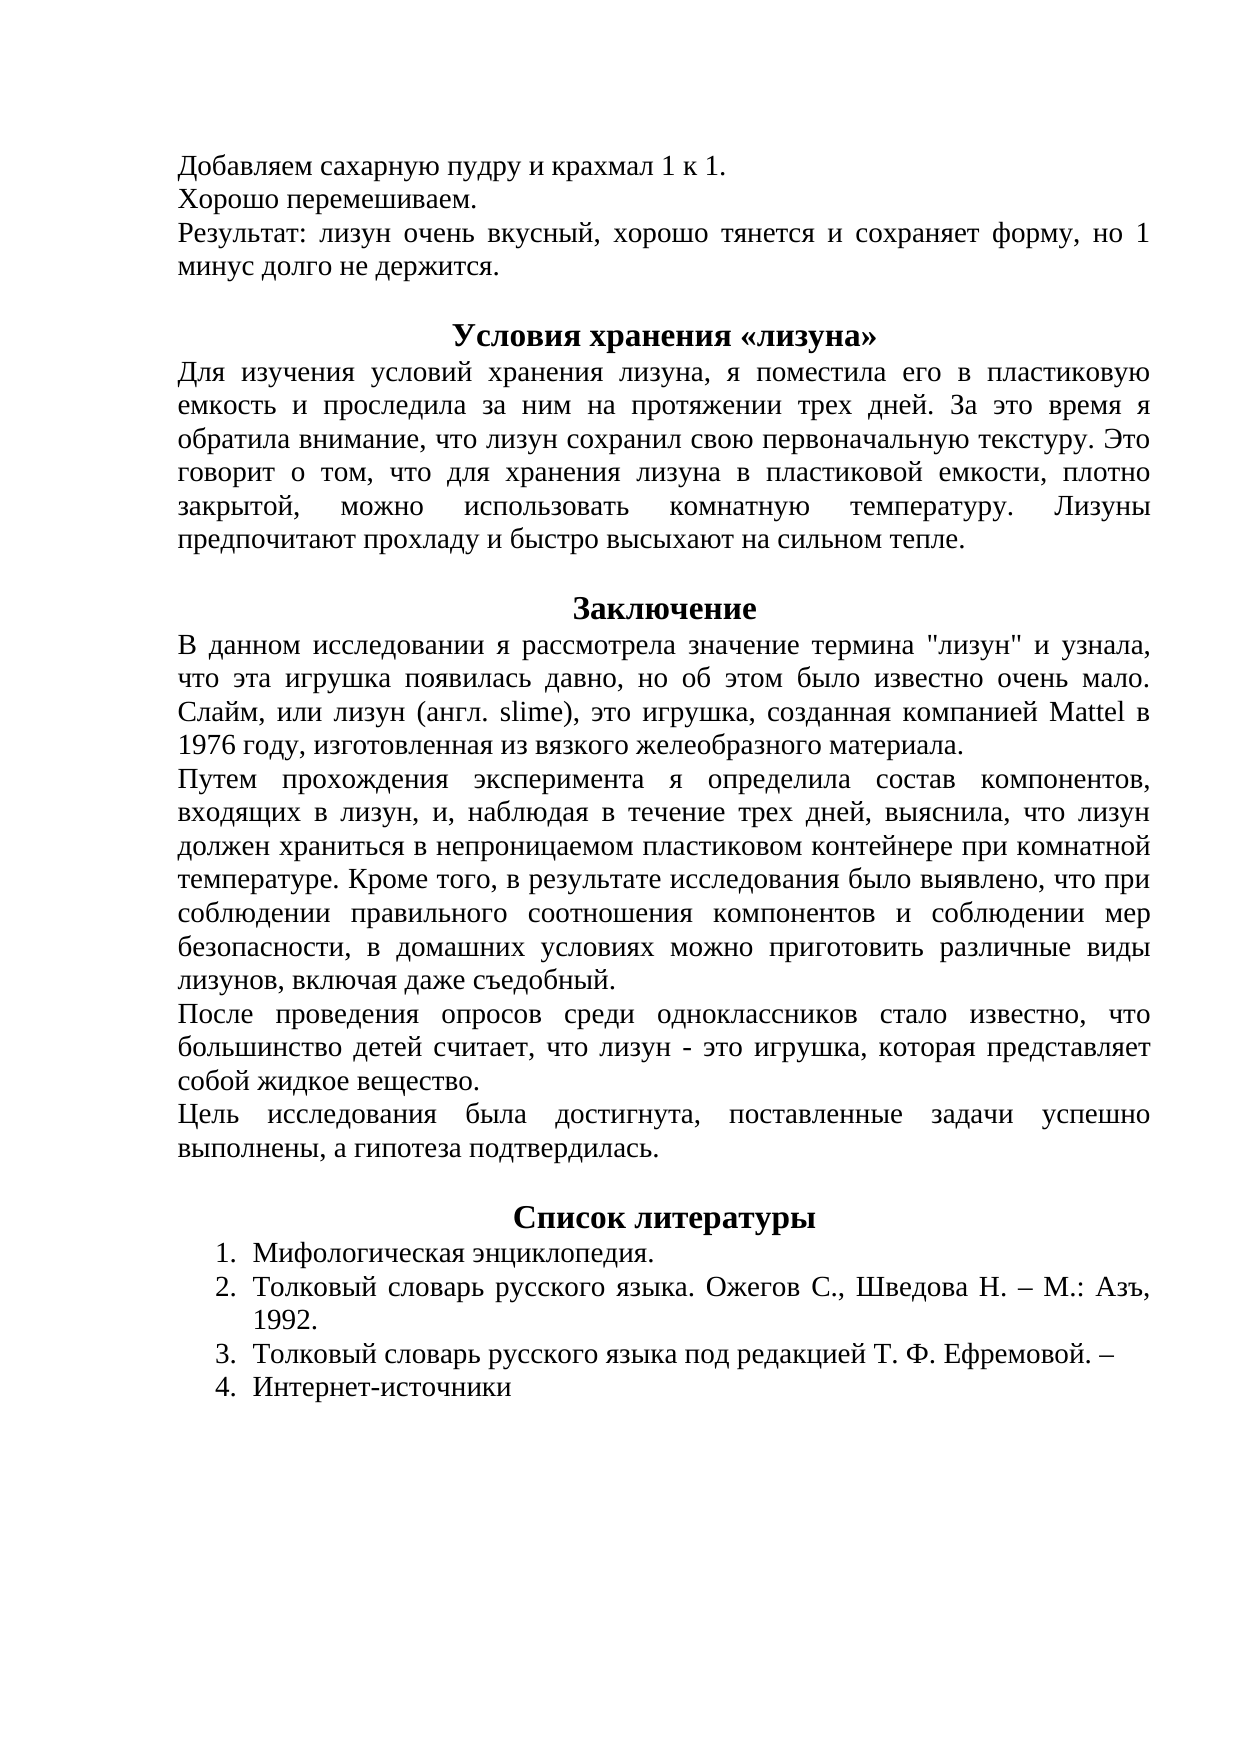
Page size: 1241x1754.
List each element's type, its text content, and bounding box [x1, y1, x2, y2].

subtitle В данном исследовании я рассмотрела значение термина "лизун" и узнала, что эта игрушка появилась давно, но об этом было известно очень мало. Слайм, или лизун (англ. slime), это игрушка, созданная компанией Mattel в 1976 году, изготовленная из вязкого желеобразного материала. [177, 627, 1152, 761]
subtitle Цель исследования была достигнута, поставленные задачи успешно выполнены, а гипотеза подтвердилась. [177, 1096, 1152, 1163]
subtitle Толковый словарь русского языка. Ожегов С., Шведова Н. – М.: Азъ, 1992. [215, 1269, 1152, 1336]
subtitle После проведения опросов среди одноклассников стало известно, что большинство детей считает, что лизун - это игрушка, которая представляет собой жидкое вещество. [177, 996, 1152, 1096]
subtitle Для изучения условий хранения лизуна, я поместила его в пластиковую емкость и проследила за ним на протяжении трех дней. За это время я обратила внимание, что лизун сохранил свою первоначальную текстуру. Это говорит о том, что для хранения лизуна в пластиковой емкости, плотно закрытой, можно использовать комнатную температуру. Лизуны предпочитают прохладу и быстро высыхают на сильном тепле. [177, 354, 1152, 555]
subtitle Мифологическая энциклопедия. [215, 1235, 1152, 1269]
subtitle Толковый словарь русского языка под редакцией Т. Ф. Ефремовой. – [215, 1336, 1152, 1369]
subtitle Заключение [177, 588, 1152, 627]
text Хорошо перемешиваем. [177, 181, 1152, 215]
subtitle Интернет-источники [215, 1369, 1152, 1403]
subtitle Путем прохождения эксперимента я определила состав компонентов, входящих в лизун, и, наблюдая в течение трех дней, выяснила, что лизун должен храниться в непроницаемом пластиковом контейнере при комнатной температуре. Кроме того, в результате исследования было выявлено, что при соблюдении правильного соотношения компонентов и соблюдении мер безопасности, в домашних условиях можно приготовить различные виды лизунов, включая даже съедобный. [177, 761, 1152, 996]
subtitle Список литературы [177, 1197, 1152, 1235]
text Результат: лизун очень вкусный, хорошо тянется и сохраняет форму, но 1 минус долго не держится. [177, 215, 1152, 282]
subtitle Условия хранения «лизуна» [177, 315, 1152, 354]
text Добавляем сахарную пудру и крахмал 1 к 1. [177, 148, 1152, 181]
